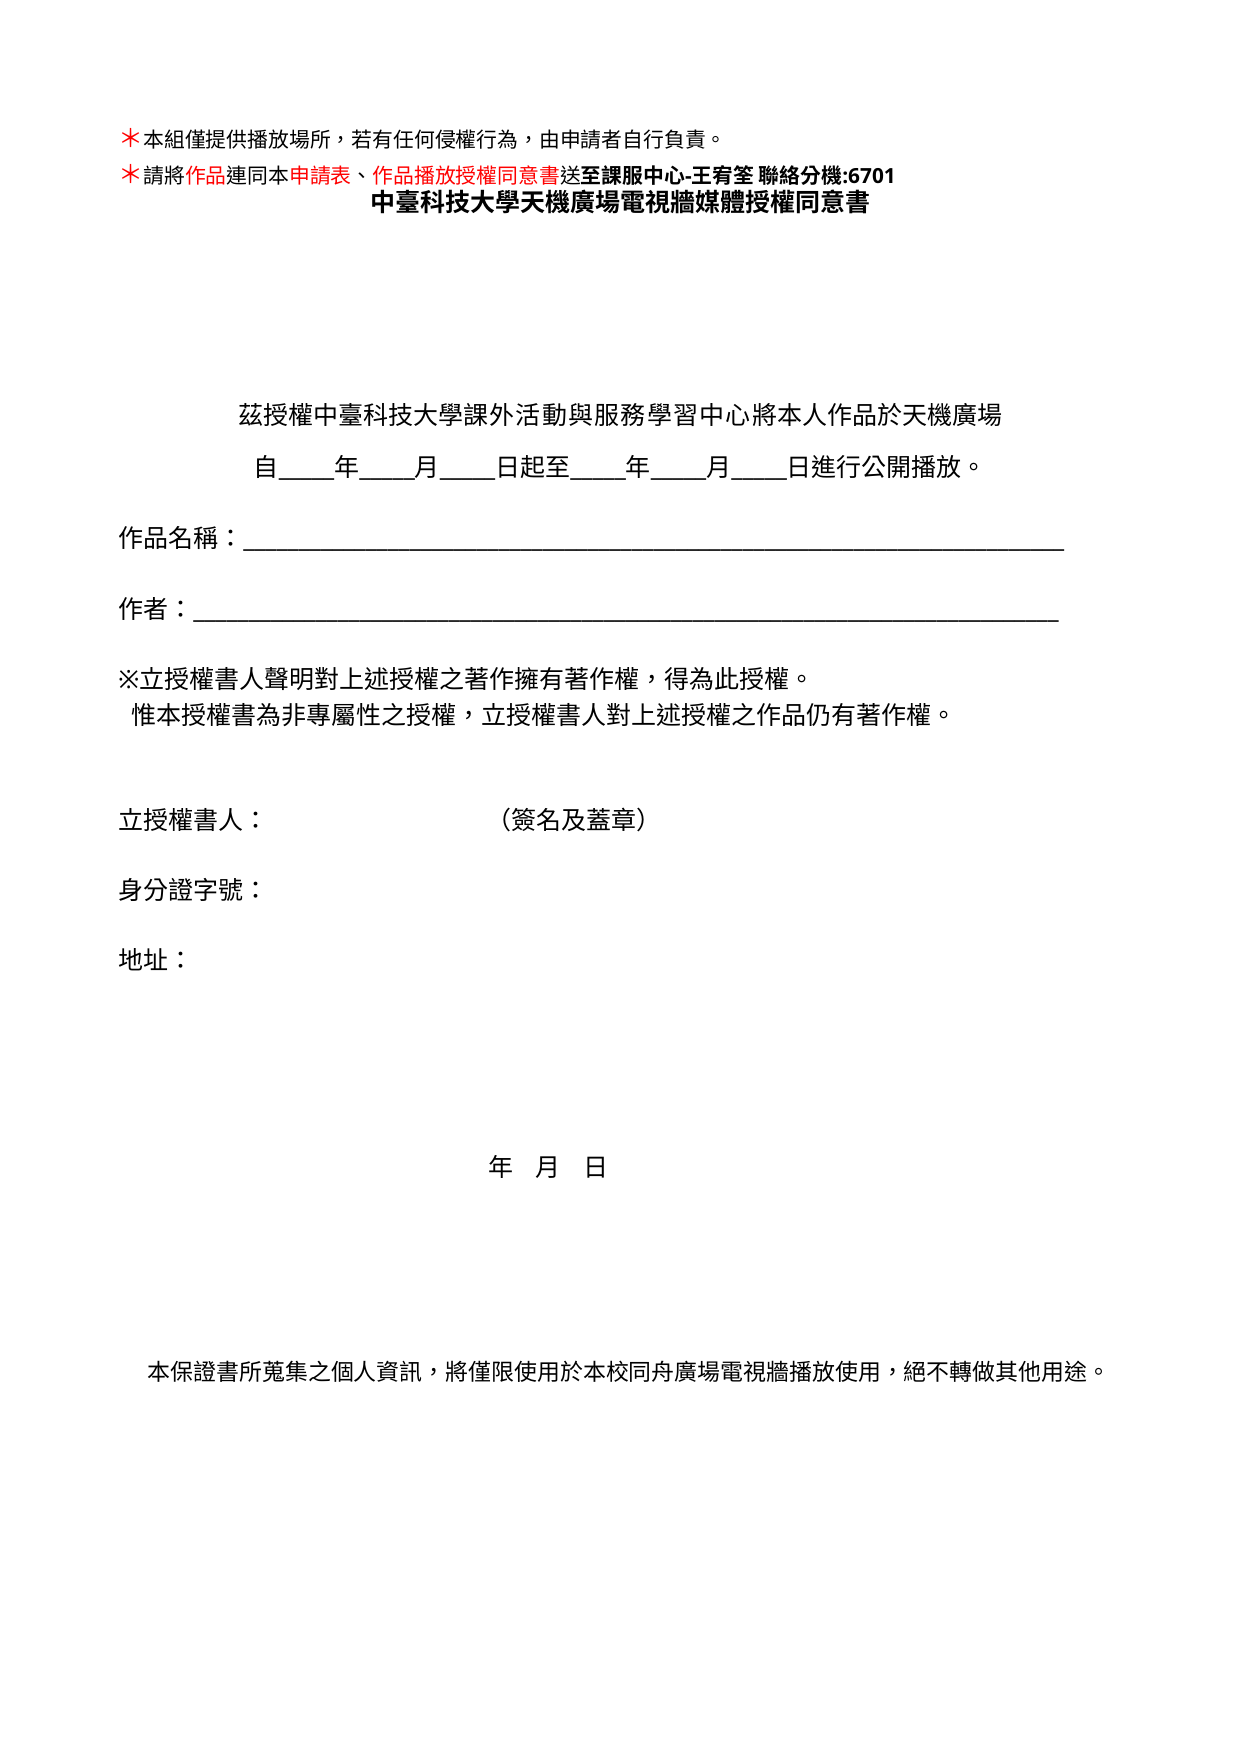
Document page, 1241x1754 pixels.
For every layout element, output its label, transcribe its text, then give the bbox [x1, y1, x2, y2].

text 本保證書所蒐集之個人資訊，將僅限使用於本校同舟廣場電視牆播放使用，絕不轉做其他用途。 [147, 1354, 1122, 1387]
text 立授權書人： （簽名及蓋章） [118, 800, 1122, 836]
text 中臺科技大學天機廣場電視牆媒體授權同意書 [118, 191, 1122, 217]
text 作者：______________________________________________________________________________ [118, 589, 1122, 626]
text 年 月 日 [118, 1147, 1122, 1184]
text 茲授權中臺科技大學課外活動與服務學習中心將本人作品於天機廣場 [118, 404, 1122, 430]
text 作品名稱：__________________________________________________________________________ [118, 519, 1122, 555]
text 惟本授權書為非專屬性之授權，立授權書人對上述授權之作品仍有著作權。 [118, 696, 1122, 732]
text 地址： [118, 941, 1122, 977]
text ＊本組僅提供播放場所，若有任何侵權行為，由申請者自行負責。 [118, 118, 1122, 154]
text 身分證字號： [118, 871, 1122, 907]
text ＊請將作品連同本申請表、作品播放授權同意書送至課服中心-王宥筌 聯絡分機:6701 [118, 154, 1122, 191]
text ※立授權書人聲明對上述授權之著作擁有著作權，得為此授權。 [118, 659, 1122, 696]
text 自_____年_____月_____日起至_____年_____月_____日進行公開播放。 [118, 456, 1122, 482]
